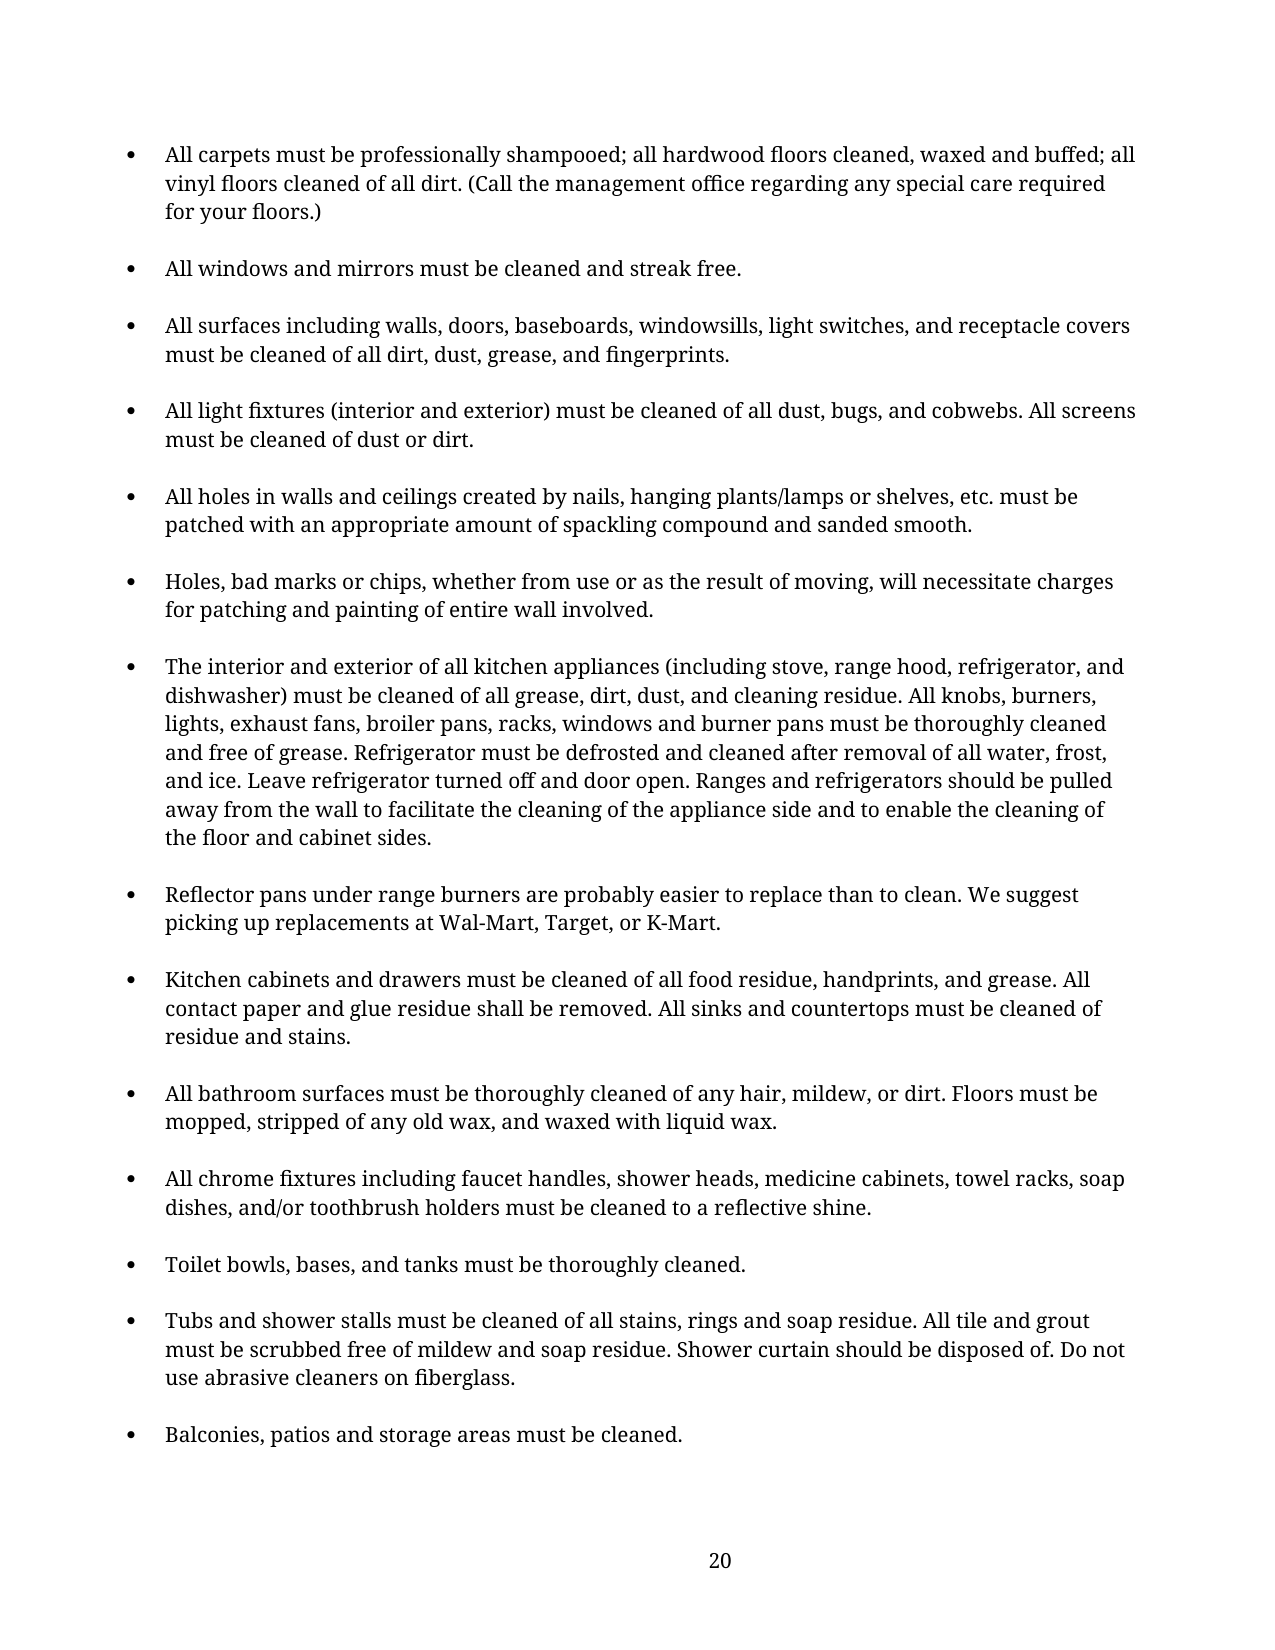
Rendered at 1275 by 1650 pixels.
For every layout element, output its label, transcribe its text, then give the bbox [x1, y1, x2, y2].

list Holes, bad marks or chips, whether from use or as the result of moving, will necessitate charges for patching and painting of entire wall involved. [127, 567, 1140, 624]
list Tubs and shower stalls must be cleaned of all stains, rings and soap residue. All tile and grout must be scrubbed free of mildew and soap residue. Shower curtain should be disposed of. Do not use abrasive cleaners on fiberglass. [127, 1307, 1140, 1392]
list All holes in walls and ceilings created by nails, hanging plants/lamps or shelves, etc. must be patched with an appropriate amount of spackling compound and sanded smooth. [127, 482, 1140, 539]
list All carpets must be professionally shampooed; all hardwood floors cleaned, waxed and buffed; all vinyl floors cleaned of all dirt. (Call the management office regarding any special care required for your floors.) [127, 141, 1140, 226]
list All chrome fixtures including faucet handles, shower heads, medicine cabinets, towel racks, soap dishes, and/or toothbrush holders must be cleaned to a reflective shine. [127, 1164, 1140, 1221]
list All bathroom surfaces must be thoroughly cleaned of any hair, mildew, or dirt. Floors must be mopped, stripped of any old wax, and waxed with liquid wax. [127, 1079, 1140, 1136]
list The interior and exterior of all kitchen appliances (including stove, range hood, refrigerator, and dishwasher) must be cleaned of all grease, dirt, dust, and cleaning residue. All knobs, burners, lights, exhaust fans, broiler pans, racks, windows and burner pans must be thoroughly cleaned and free of grease. Refrigerator must be defrosted and cleaned after removal of all water, frost, and ice. Leave refrigerator turned off and door open. Ranges and refrigerators should be pulled away from the wall to facilitate the cleaning of the appliance side and to enable the cleaning of the floor and cabinet sides. [127, 652, 1140, 852]
list Kitchen cabinets and drawers must be cleaned of all food residue, handprints, and grease. All contact paper and glue residue shall be removed. All sinks and countertops must be cleaned of residue and stains. [127, 965, 1140, 1051]
list Toilet bowls, bases, and tanks must be thoroughly cleaned. [127, 1250, 1140, 1278]
list All windows and mirrors must be cleaned and streak free. [127, 254, 1140, 283]
list Balconies, patios and storage areas must be cleaned. [127, 1420, 1140, 1449]
list Reflector pans under range burners are probably easier to replace than to clean. We suggest picking up replacements at Wal-Mart, Target, or K-Mart. [127, 880, 1140, 937]
list All surfaces including walls, doors, baseboards, windowsills, light switches, and receptacle covers must be cleaned of all dirt, dust, grease, and fingerprints. [127, 311, 1140, 368]
list All light fixtures (interior and exterior) must be cleaned of all dust, bugs, and cobwebs. All screens must be cleaned of dust or dirt. [127, 397, 1140, 453]
